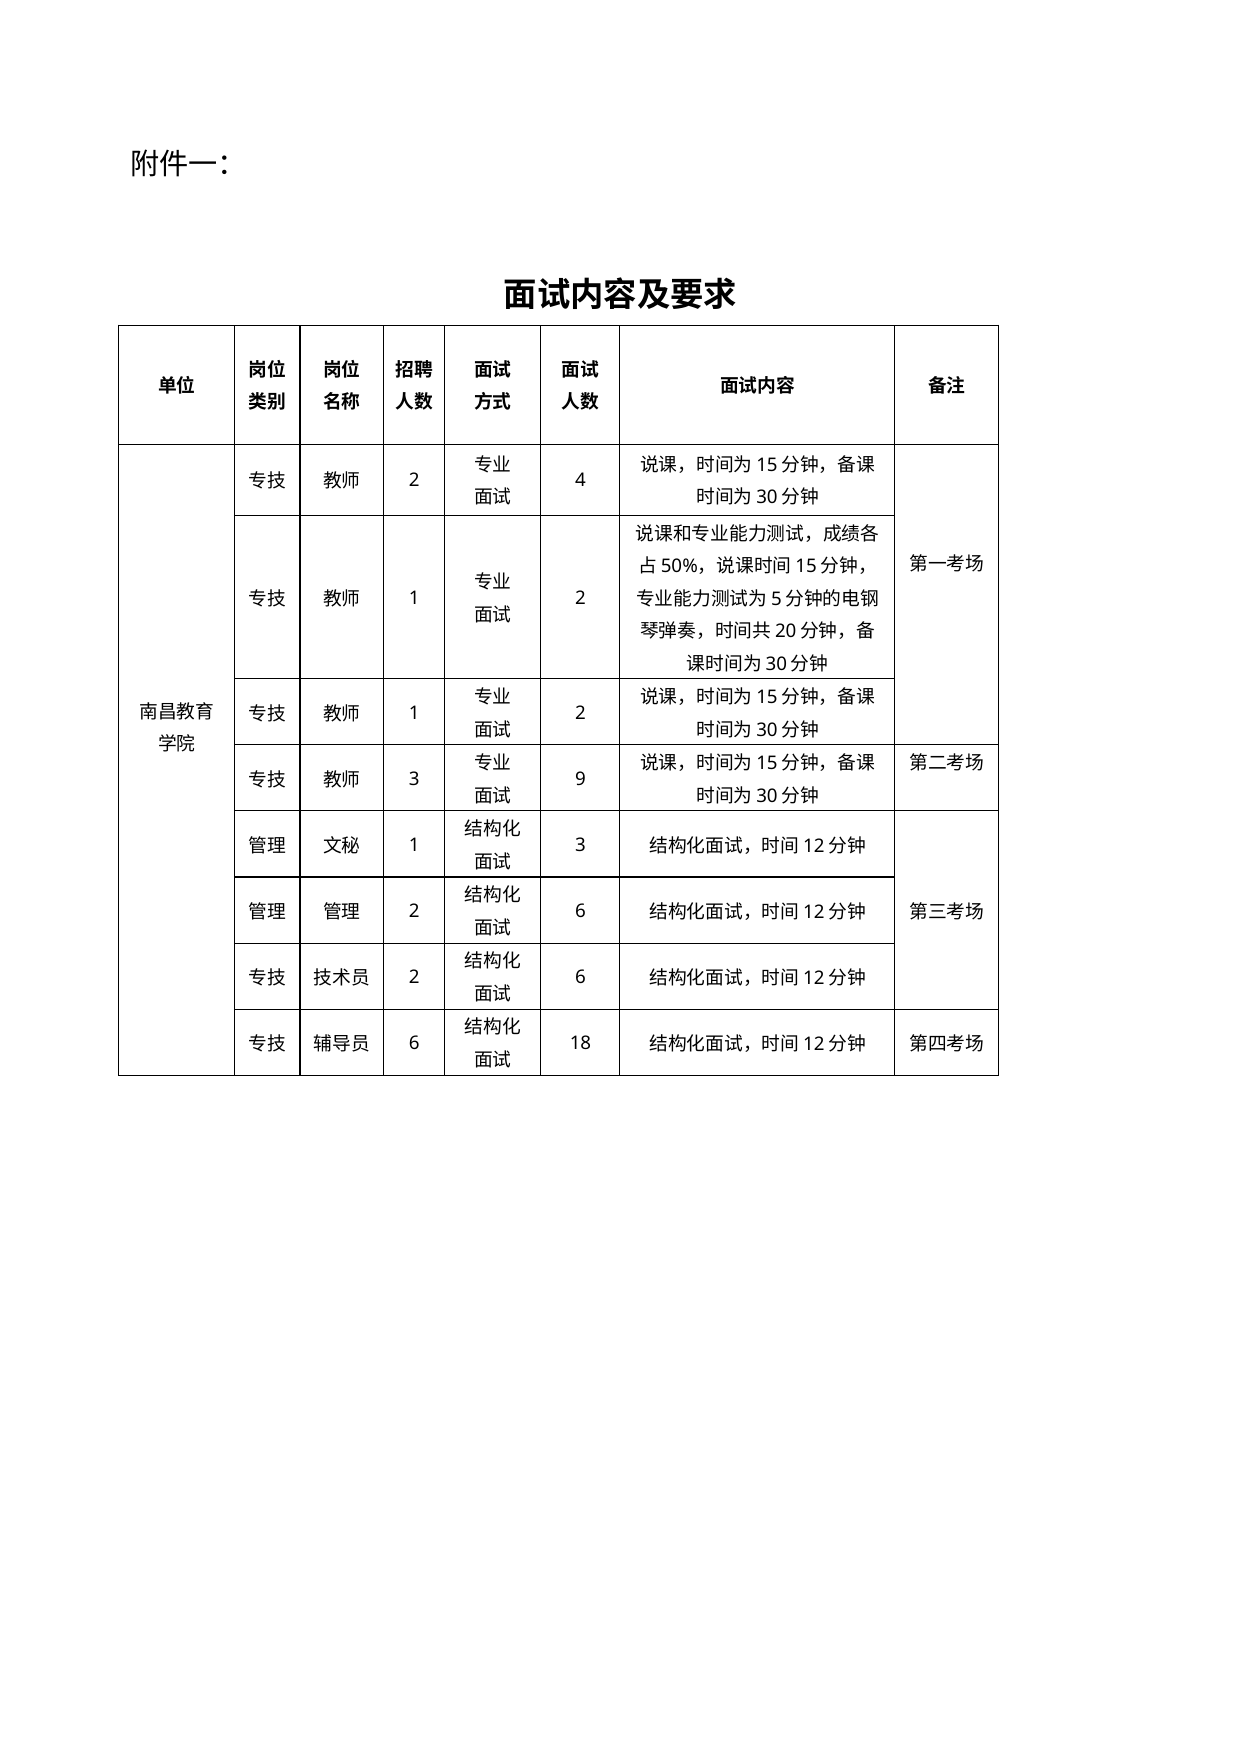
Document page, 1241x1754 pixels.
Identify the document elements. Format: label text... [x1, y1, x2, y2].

table_cell 4 [541, 445, 619, 515]
table_cell [119, 1009, 234, 1074]
table_cell 结构化 面试 [445, 811, 540, 876]
table_header 单位 [119, 326, 234, 443]
table_cell 专技 [235, 944, 299, 1008]
table_cell 技术员 [301, 944, 383, 1008]
table_cell 3 [384, 745, 444, 810]
table_cell 专技 [235, 445, 299, 515]
table_cell 专业 面试 [445, 679, 540, 744]
text 附件一： [130, 129, 1110, 194]
table_cell 管理 [235, 878, 299, 942]
table_header 岗位类别 [235, 326, 299, 443]
table_header 招聘人数 [384, 326, 444, 443]
table_cell 结构化面试，时间12分钟 [620, 1010, 894, 1074]
table_cell 1 [384, 811, 444, 876]
table_cell 第四考场 [895, 1010, 998, 1074]
table_cell 2 [541, 679, 619, 744]
table_cell 结构化 面试 [445, 878, 540, 942]
table_cell 说课，时间为15分钟，备课时间为30分钟 [620, 445, 894, 515]
table_cell 说课，时间为15分钟，备课时间为30分钟 [620, 745, 894, 810]
table_cell 6 [541, 944, 619, 1008]
table_cell 结构化面试，时间12分钟 [620, 878, 894, 942]
table_cell 2 [384, 445, 444, 515]
table_cell 教师 [301, 445, 383, 515]
table_cell 2 [384, 878, 444, 942]
table_cell 专业 面试 [445, 445, 540, 515]
table_cell 辅导员 [301, 1010, 383, 1074]
table_cell 教师 [301, 516, 383, 678]
table_cell 结构化面试，时间12分钟 [620, 811, 894, 876]
table_cell 教师 [301, 679, 383, 744]
table_cell 结构化 面试 [445, 1010, 540, 1074]
table_cell 1 [384, 679, 444, 744]
table_cell 专业 面试 [445, 516, 540, 678]
table_cell 说课和专业能力测试，成绩各占50%，说课时间15分钟，专业能力测试为5分钟的电钢琴弹奏，时间共20分钟，备课时间为30分钟 [620, 516, 894, 678]
table_header 岗位 名称 [301, 326, 383, 443]
table_cell 专技 [235, 1010, 299, 1074]
table_cell 结构化面试，时间12分钟 [620, 944, 894, 1008]
table_cell 专技 [235, 745, 299, 810]
table_cell 第一考场 [895, 445, 998, 744]
table_cell 专业 面试 [445, 745, 540, 810]
table_cell 管理 [235, 811, 299, 876]
table_header 面试 方式 [445, 326, 540, 443]
table_cell 18 [541, 1010, 619, 1074]
table_cell 结构化 面试 [445, 944, 540, 1008]
table_cell 1 [384, 516, 444, 678]
table_cell 9 [541, 745, 619, 810]
table_cell 6 [541, 878, 619, 942]
table_cell 南昌教育学院 [119, 445, 234, 1008]
table_cell 专技 [235, 516, 299, 678]
table_cell 教师 [301, 745, 383, 810]
table_header 面试 人数 [541, 326, 619, 443]
table_header 面试内容 [620, 326, 894, 443]
table_cell 管理 [301, 878, 383, 942]
table_cell 6 [384, 1010, 444, 1074]
table_cell 第三考场 [895, 811, 998, 1008]
table_header 备注 [895, 326, 998, 443]
table_cell 说课，时间为15分钟，备课时间为30分钟 [620, 679, 894, 744]
text 面试内容及要求 [130, 259, 1110, 324]
table_cell 文秘 [301, 811, 383, 876]
table_cell 3 [541, 811, 619, 876]
table_cell 第二考场 [895, 745, 998, 810]
table_cell 2 [541, 516, 619, 678]
table_cell 专技 [235, 679, 299, 744]
table_cell 2 [384, 944, 444, 1008]
